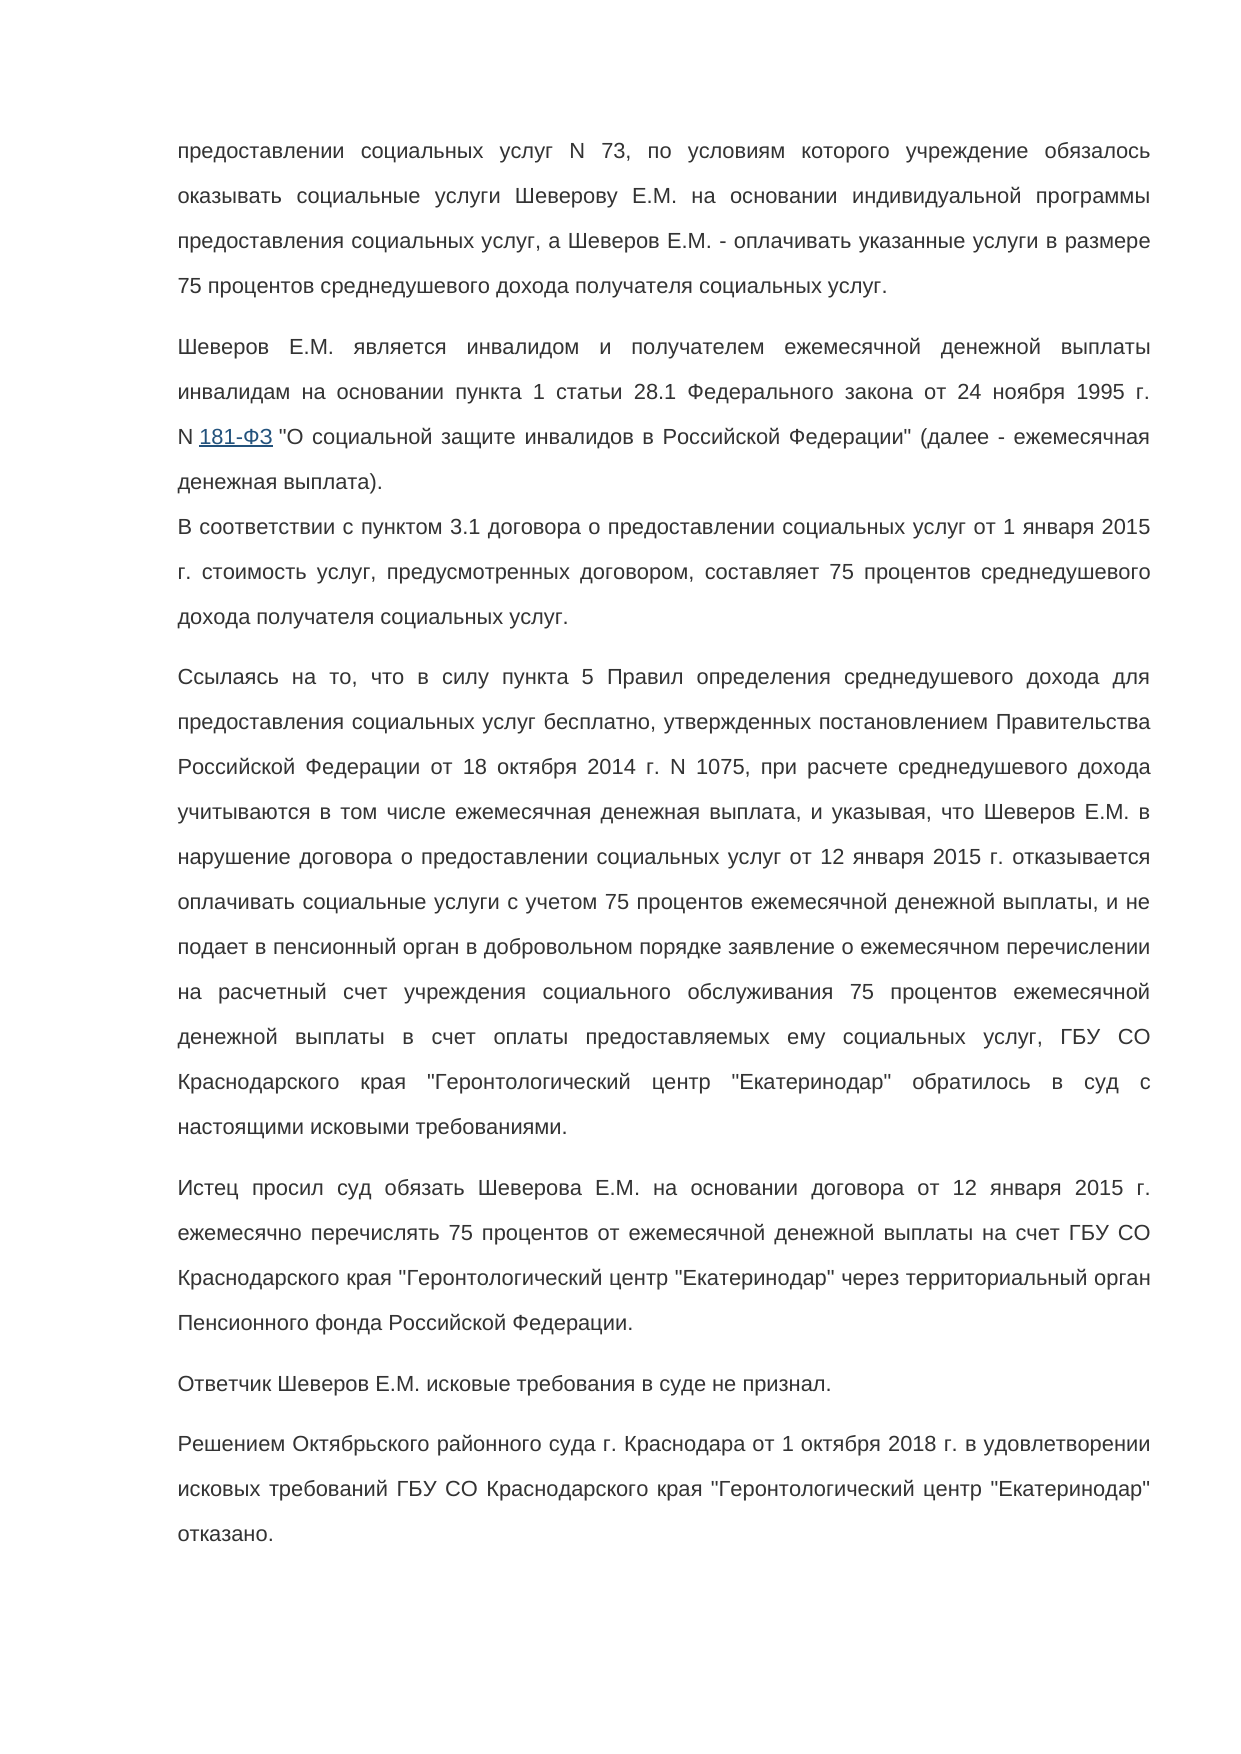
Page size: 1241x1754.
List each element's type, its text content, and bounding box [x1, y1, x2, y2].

text Ссылаясь на то, что в силу пункта 5 Правил определения среднедушевого дохода для предоставления социальных услуг бесплатно, утвержденных постановлением Правительства Российской Федерации от 18 октября 2014 г. N 1075, при расчете среднедушевого дохода учитываются в том числе ежемесячная денежная выплата, и указывая, что Шеверов Е.М. в нарушение договора о предоставлении социальных услуг от 12 января 2015 г. отказывается оплачивать социальные услуги с учетом 75 процентов ежемесячной денежной выплаты, и не подает в пенсионный орган в добровольном порядке заявление о ежемесячном перечислении на расчетный счет учреждения социального обслуживания 75 процентов ежемесячной денежной выплаты в счет оплаты предоставляемых ему социальных услуг, ГБУ СО Краснодарского края "Геронтологический центр "Екатеринодар" обратилось в суд с настоящими исковыми требованиями. [177, 644, 1152, 1139]
text В соответствии с пунктом 3.1 договора о предоставлении социальных услуг от 1 января 2015 г. стоимость услуг, предусмотренных договором, составляет 75 процентов среднедушевого дохода получателя социальных услуг. [177, 494, 1152, 629]
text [177, 118, 1152, 298]
text Истец просил суд обязать Шеверова Е.М. на основании договора от 12 января 2015 г. ежемесячно перечислять 75 процентов от ежемесячной денежной выплаты на счет ГБУ СО Краснодарского края "Геронтологический центр "Екатеринодар" через территориальный орган Пенсионного фонда Российской Федерации. [177, 1155, 1152, 1335]
text Решением Октябрьского районного суда г. Краснодара от 1 октября 2018 г. в удовлетворении исковых требований ГБУ СО Краснодарского края "Геронтологический центр "Екатеринодар" отказано. [177, 1411, 1152, 1546]
text Шеверов Е.М. является инвалидом и получателем ежемесячной денежной выплаты инвалидам на основании пункта 1 статьи 28.1 Федерального закона от 24 ноября 1995 г. N 181-ФЗ "О социальной защите инвалидов в Российской Федерации" (далее - ежемесячная денежная выплата). [177, 314, 1152, 494]
text Ответчик Шеверов Е.М. исковые требования в суде не признал. [177, 1351, 1152, 1396]
